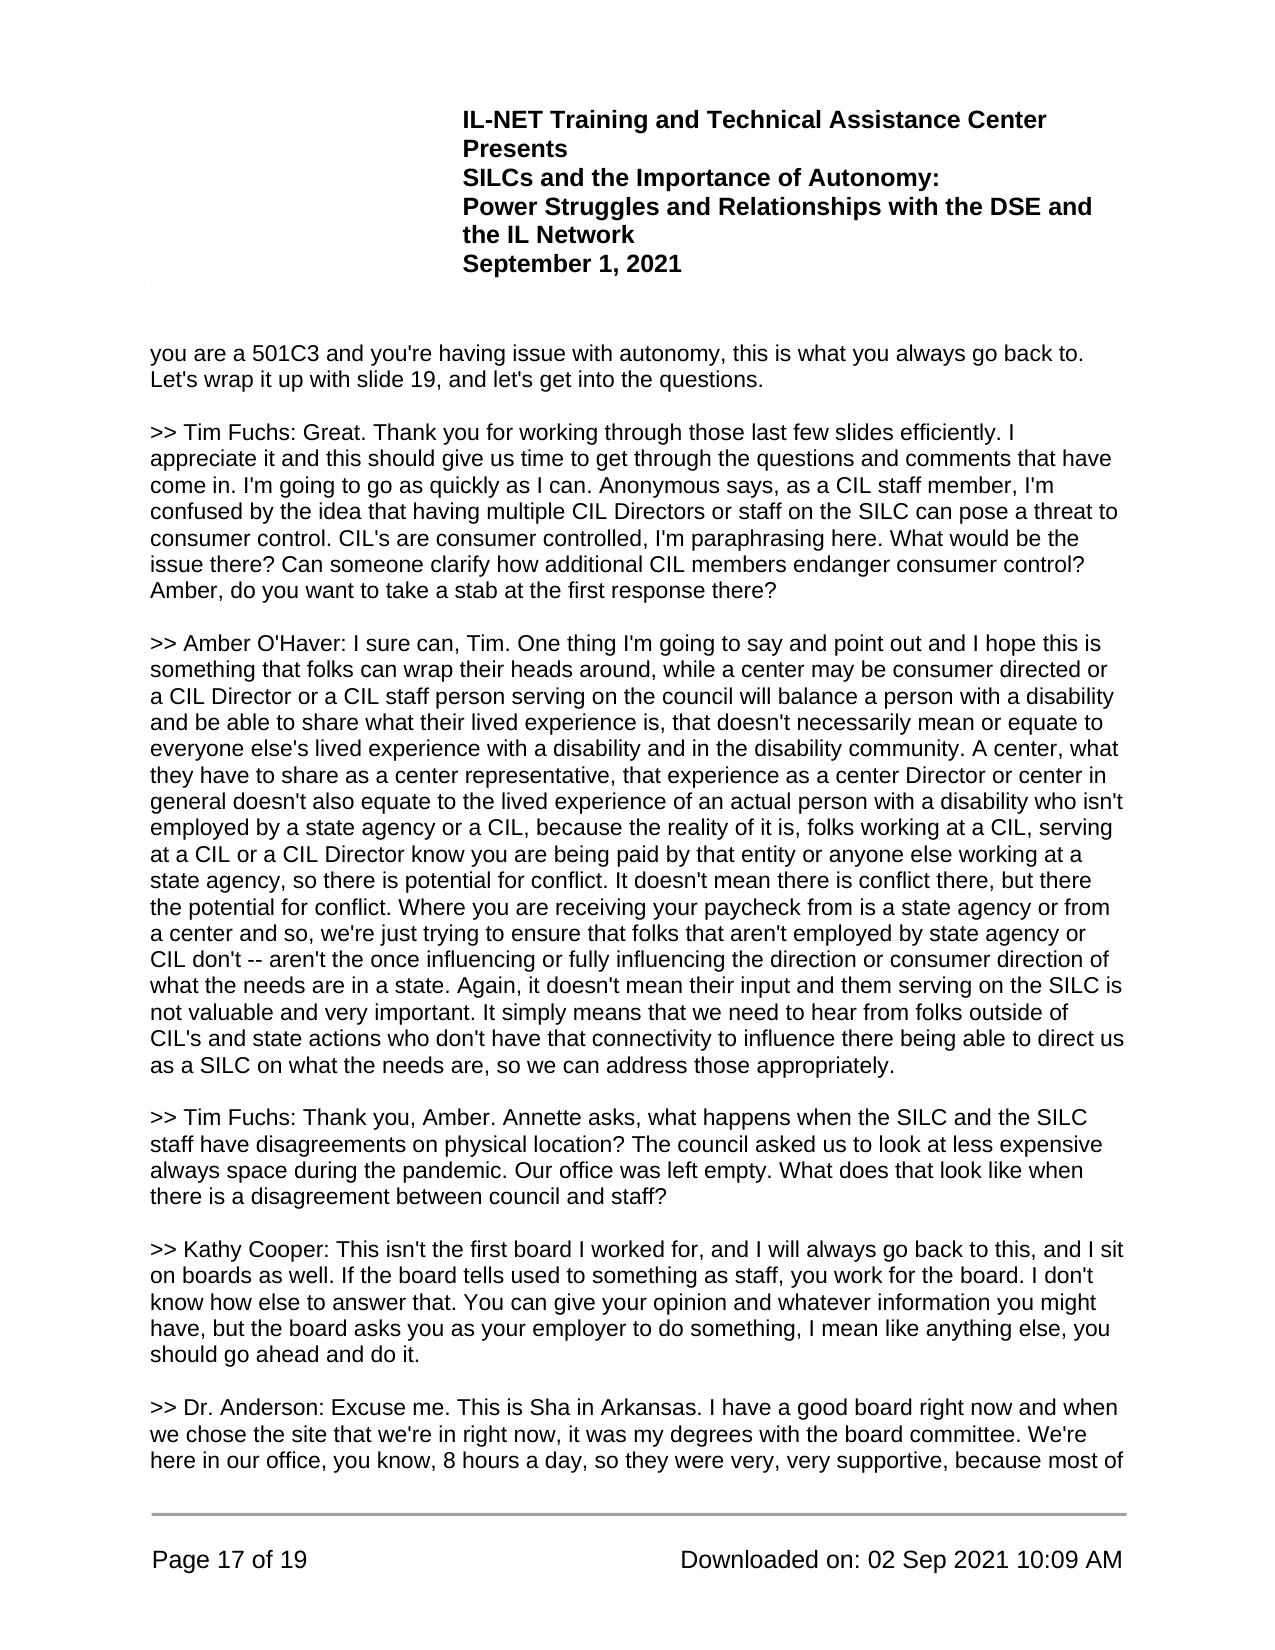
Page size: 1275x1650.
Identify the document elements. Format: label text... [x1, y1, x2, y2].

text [150, 1210, 1125, 1473]
text >> Amber O'Haver: I sure can, Tim. One thing I'm going to say and point out and I hope this is something that folks can wrap their heads around, while a center may be consumer directed or a CIL Director or a CIL staff person serving on the council will balance a person with a disability and be able to share what their lived experience is, that doesn't necessarily mean or equate to everyone else's lived experience with a disability and in the disability community. A center, what they have to share as a center representative, that experience as a center Director or center in general doesn't also equate to the lived experience of an actual person with a disability who isn't employed by a state agency or a CIL, because the reality of it is, folks working at a CIL, serving at a CIL or a CIL Director know you are being paid by that entity or anyone else working at a state agency, so there is potential for conflict. It doesn't mean there is conflict there, but there the potential for conflict. Where you are receiving your paycheck from is a state agency or from a center and so, we're just trying to ensure that folks that aren't employed by state agency or CIL don't -- aren't the once influencing or fully influencing the direction or consumer direction of what the needs are in a state. Again, it doesn't mean their input and them serving on the SILC is not valuable and very important. It simply means that we need to hear from folks outside of CIL's and state actions who don't have that connectivity to influence there being able to direct us as a SILC on what the needs are, so we can address those appropriately. >> Tim Fuchs: Thank you, Amber. Annette asks, what happens when the SILC and the SILC staff have disagreements on physical location? The council asked us to look at less expensive always space during the pandemic. Our office was left empty. What does that look like when there is a disagreement between council and staff? [150, 603, 1125, 1210]
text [150, 340, 1125, 393]
text >> Tim Fuchs: Great. Thank you for working through those last few slides efficiently. I appreciate it and this should give us time to get through the questions and comments that have come in. I'm going to go as quickly as I can. Anonymous says, as a CIL staff member, I'm confused by the idea that having multiple CIL Directors or staff on the SILC can pose a threat to consumer control. CIL's are consumer controlled, I'm paraphrasing here. What would be the issue there? Can someone clarify how additional CIL members endanger consumer control? Amber, do you want to take a stab at the first response there? [150, 393, 1125, 603]
